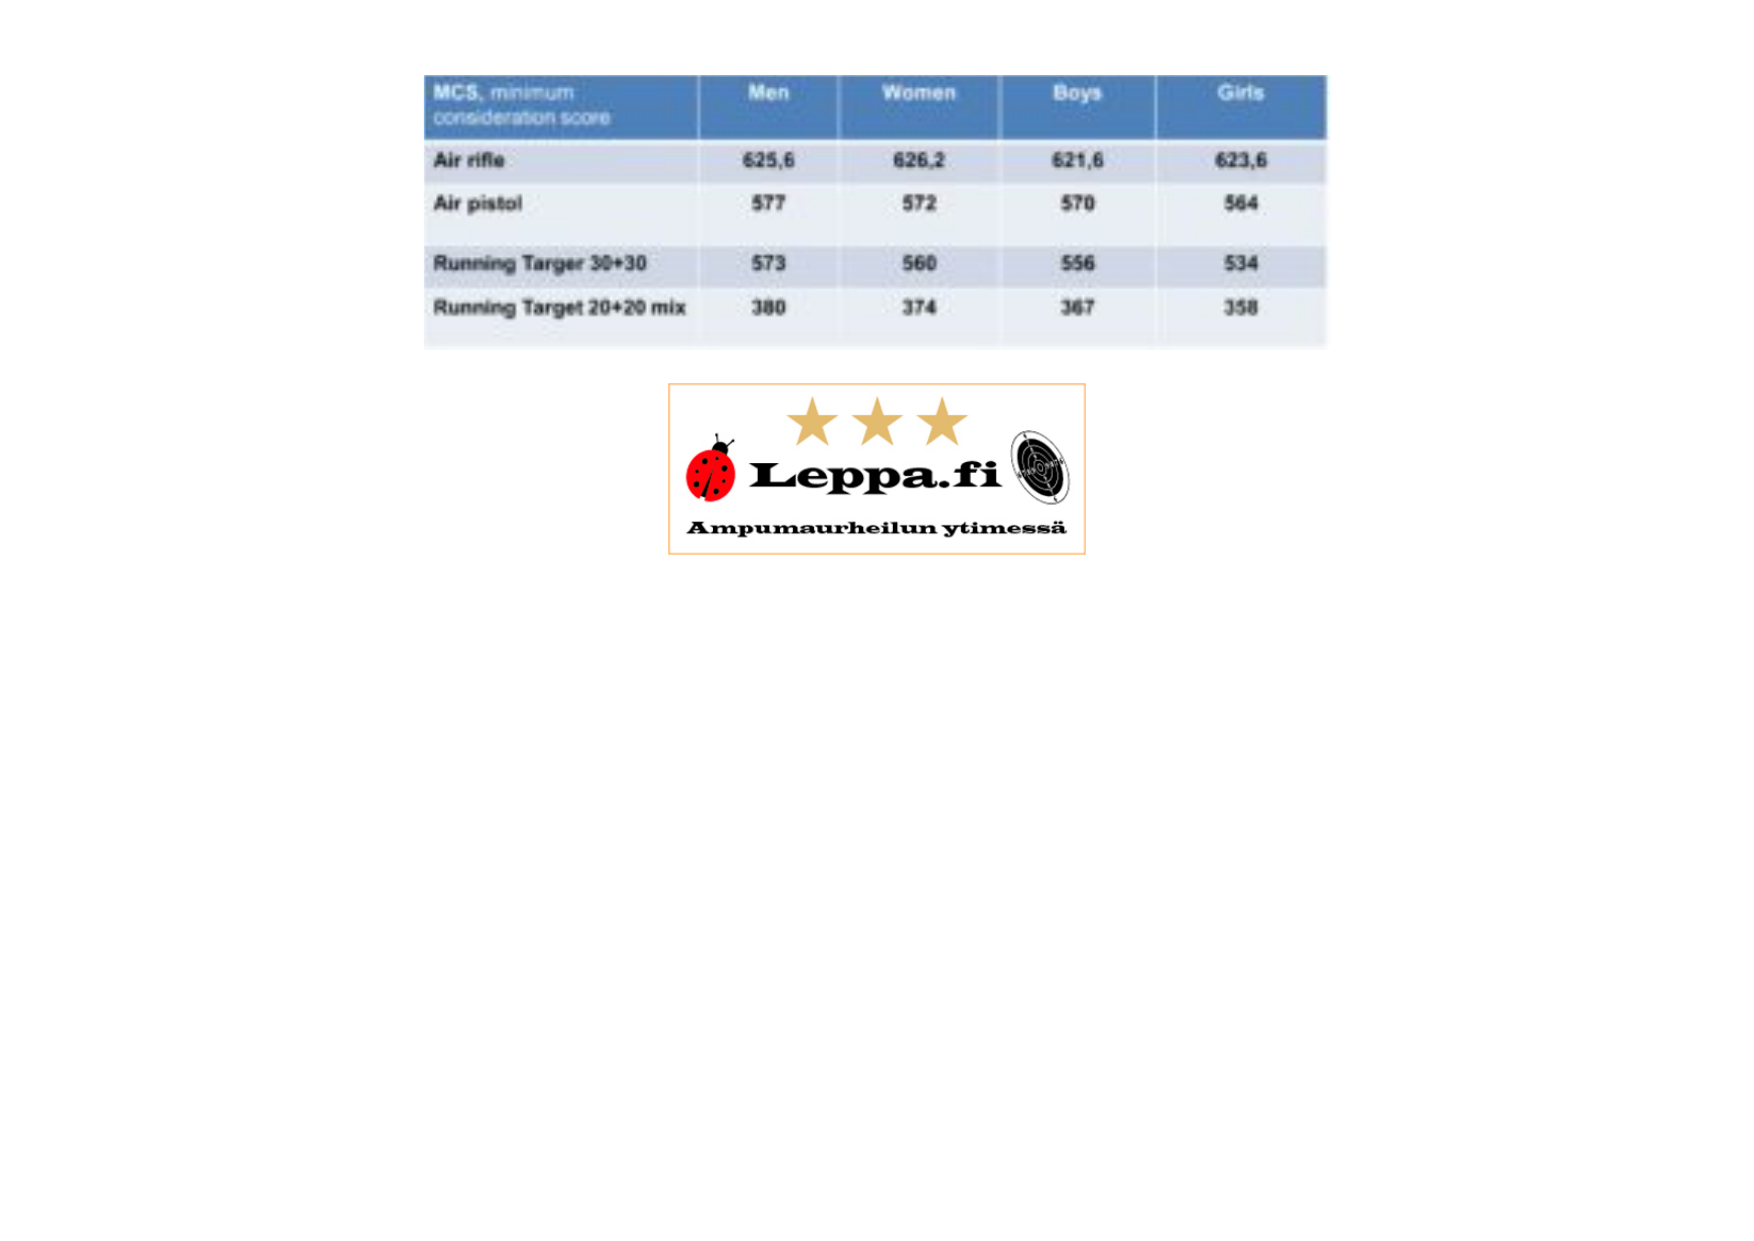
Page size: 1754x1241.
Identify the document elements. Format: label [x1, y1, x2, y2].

picture [423, 75, 1330, 350]
picture [664, 379, 1090, 559]
